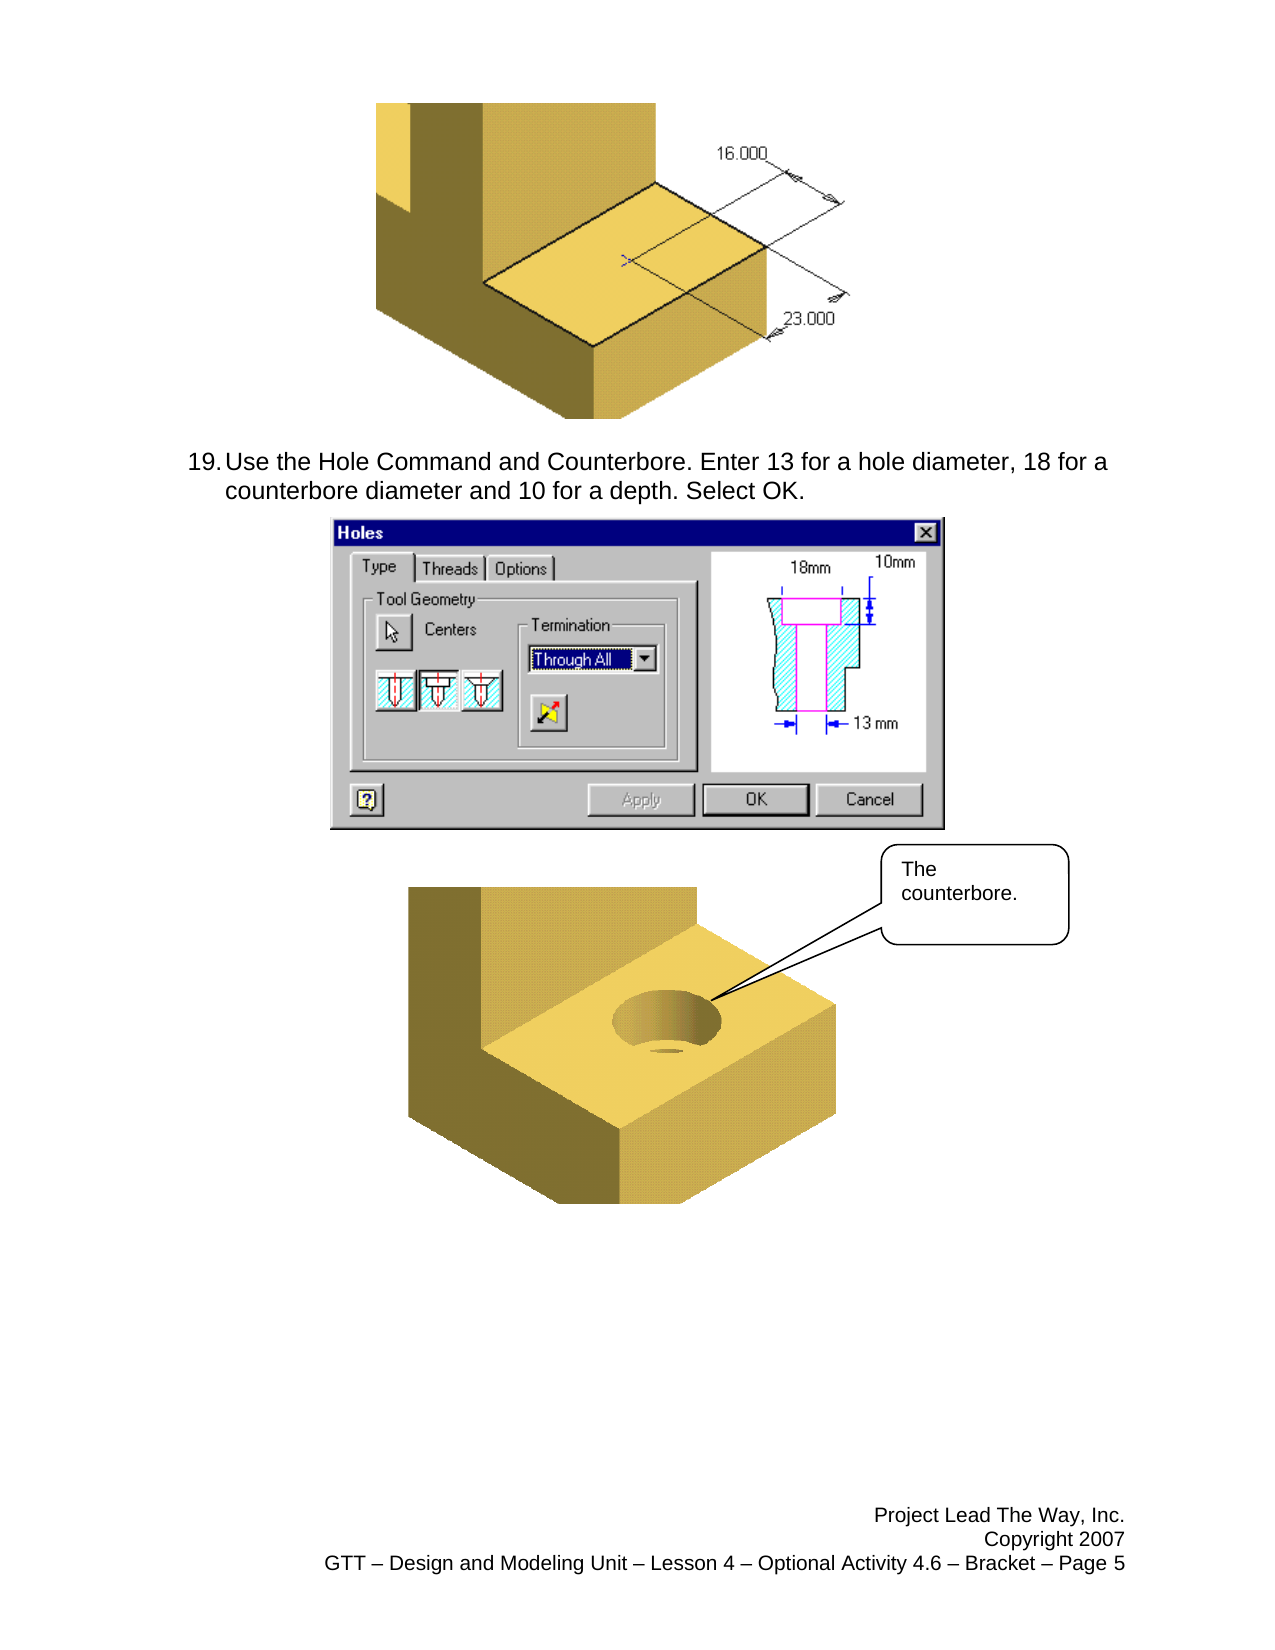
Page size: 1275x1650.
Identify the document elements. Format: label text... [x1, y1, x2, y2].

list Use the Hole Command and Counterbore. Enter 13 for a hole diameter, 18 for a counterbore diameter and 10 for a depth. Select OK. [187, 447, 1125, 504]
picture [330, 517, 945, 830]
picture [376, 103, 899, 419]
picture [408, 887, 867, 1204]
